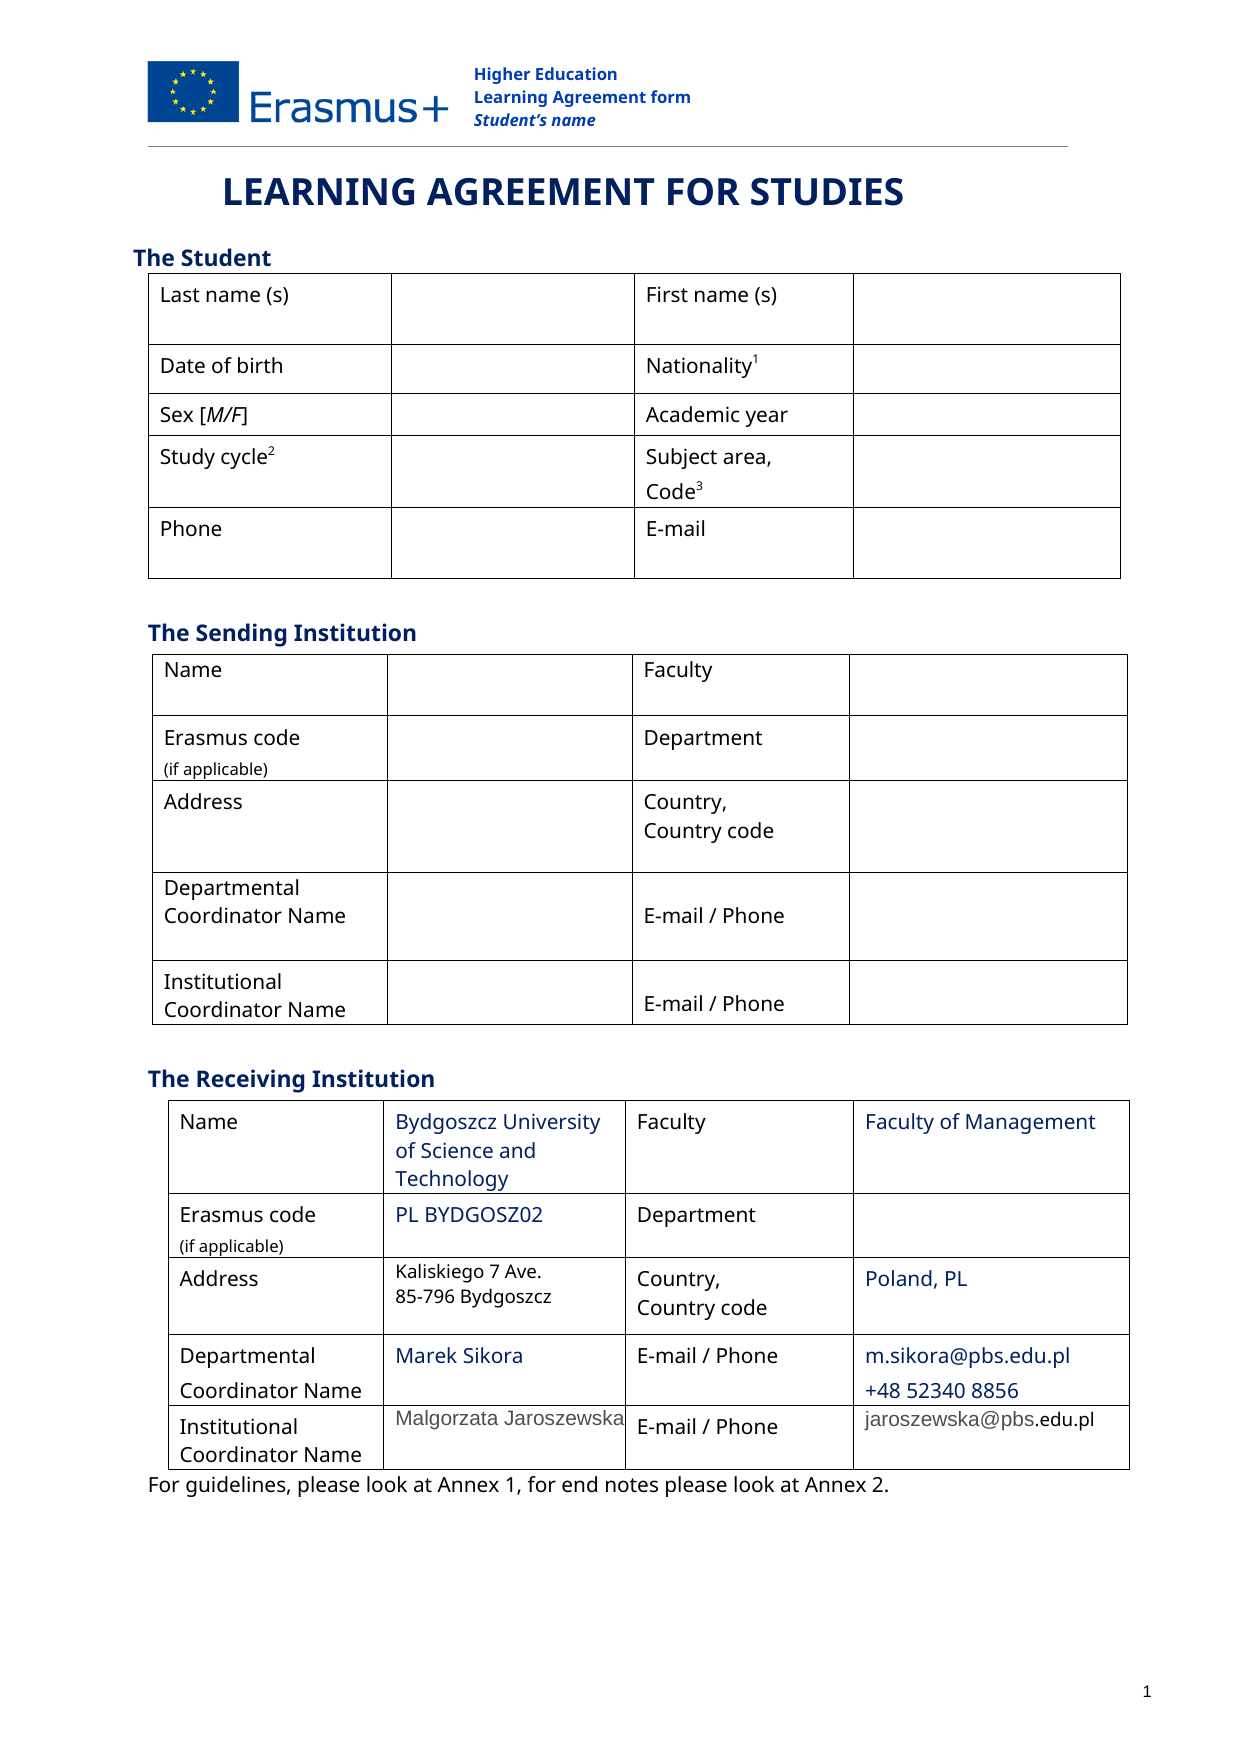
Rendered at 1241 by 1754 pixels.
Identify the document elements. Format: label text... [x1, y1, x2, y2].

table_header [388, 655, 632, 715]
table_cell [854, 436, 1120, 507]
picture [147, 61, 449, 123]
table_cell [854, 345, 1120, 392]
text The Sending Institution [148, 617, 1196, 648]
table_cell Date of birth [149, 345, 391, 392]
table_cell Marek Sikora [384, 1335, 625, 1405]
table_cell [850, 961, 1127, 1024]
table_cell [392, 508, 634, 578]
text LEARNING AGREEMENT FOR STUDIES [133, 166, 1196, 217]
table_header Name [169, 1101, 383, 1193]
text The Student [133, 242, 1196, 273]
table_header Last name (s) [149, 274, 391, 343]
table_cell Address [153, 781, 387, 872]
text The Receiving Institution [148, 1062, 1196, 1094]
table_header Faculty of Management [854, 1101, 1129, 1193]
table_cell [854, 508, 1120, 578]
table_cell Study cycle [149, 436, 391, 507]
table_cell E-mail / Phone [633, 961, 849, 1024]
table_cell E-mail / Phone [626, 1406, 853, 1469]
table_cell Department [626, 1194, 853, 1257]
table_header First name (s) [635, 274, 853, 343]
table_cell Country, Country code [633, 781, 849, 872]
table_cell Phone [149, 508, 391, 578]
table_cell [392, 394, 634, 435]
table_cell [392, 345, 634, 392]
table_cell Departmental Coordinator Name [169, 1335, 383, 1405]
table_cell E-mail / Phone [633, 873, 849, 960]
table_cell Institutional Coordinator Name [153, 961, 387, 1024]
subtitle For guidelines, please look at Annex 1, for end notes please look at Annex 2. [148, 1470, 1092, 1498]
table_cell Kaliskiego 7 Ave. 85-796 Bydgoszcz [384, 1258, 625, 1334]
table_cell Address [169, 1258, 383, 1334]
table_cell Country, Country code [626, 1258, 853, 1334]
table_cell [392, 436, 634, 507]
table_cell [854, 1194, 1129, 1257]
table_header Name [153, 655, 387, 715]
table_cell Sex [M/F] [149, 394, 391, 435]
table_cell [388, 961, 632, 1024]
table_cell Subject area, Code [635, 436, 853, 507]
table_cell E-mail / Phone [626, 1335, 853, 1405]
table_cell Poland, PL [854, 1258, 1129, 1334]
table_cell Institutional Coordinator Name [169, 1406, 383, 1469]
table_cell Erasmus code (if applicable) [169, 1194, 383, 1257]
table_cell [388, 873, 632, 960]
table_cell [854, 394, 1120, 435]
table_cell [850, 716, 1127, 780]
table_cell Departmental Coordinator Name [153, 873, 387, 960]
table_header Faculty [633, 655, 849, 715]
table_header [392, 274, 634, 343]
table_cell E-mail [635, 508, 853, 578]
table_header Faculty [626, 1101, 853, 1193]
table_cell Erasmus code (if applicable) [153, 716, 387, 780]
table_header [854, 274, 1120, 343]
table_header Bydgoszcz University of Science and Technology [384, 1101, 625, 1193]
table_cell Nationality [635, 345, 853, 392]
table_cell [388, 716, 632, 780]
table_cell jaroszewska@pbs.edu.pl [854, 1406, 1129, 1469]
table_cell [850, 781, 1127, 872]
table_cell [850, 873, 1127, 960]
table_cell [388, 781, 632, 872]
table_cell m.sikora@pbs.edu.pl +48 52340 8856 [854, 1335, 1129, 1405]
table_cell Department [633, 716, 849, 780]
table_header [850, 655, 1127, 715]
table_cell Academic year [635, 394, 853, 435]
table_cell Malgorzata Jaroszewska [384, 1406, 625, 1469]
table_cell PL BYDGOSZ02 [384, 1194, 625, 1257]
